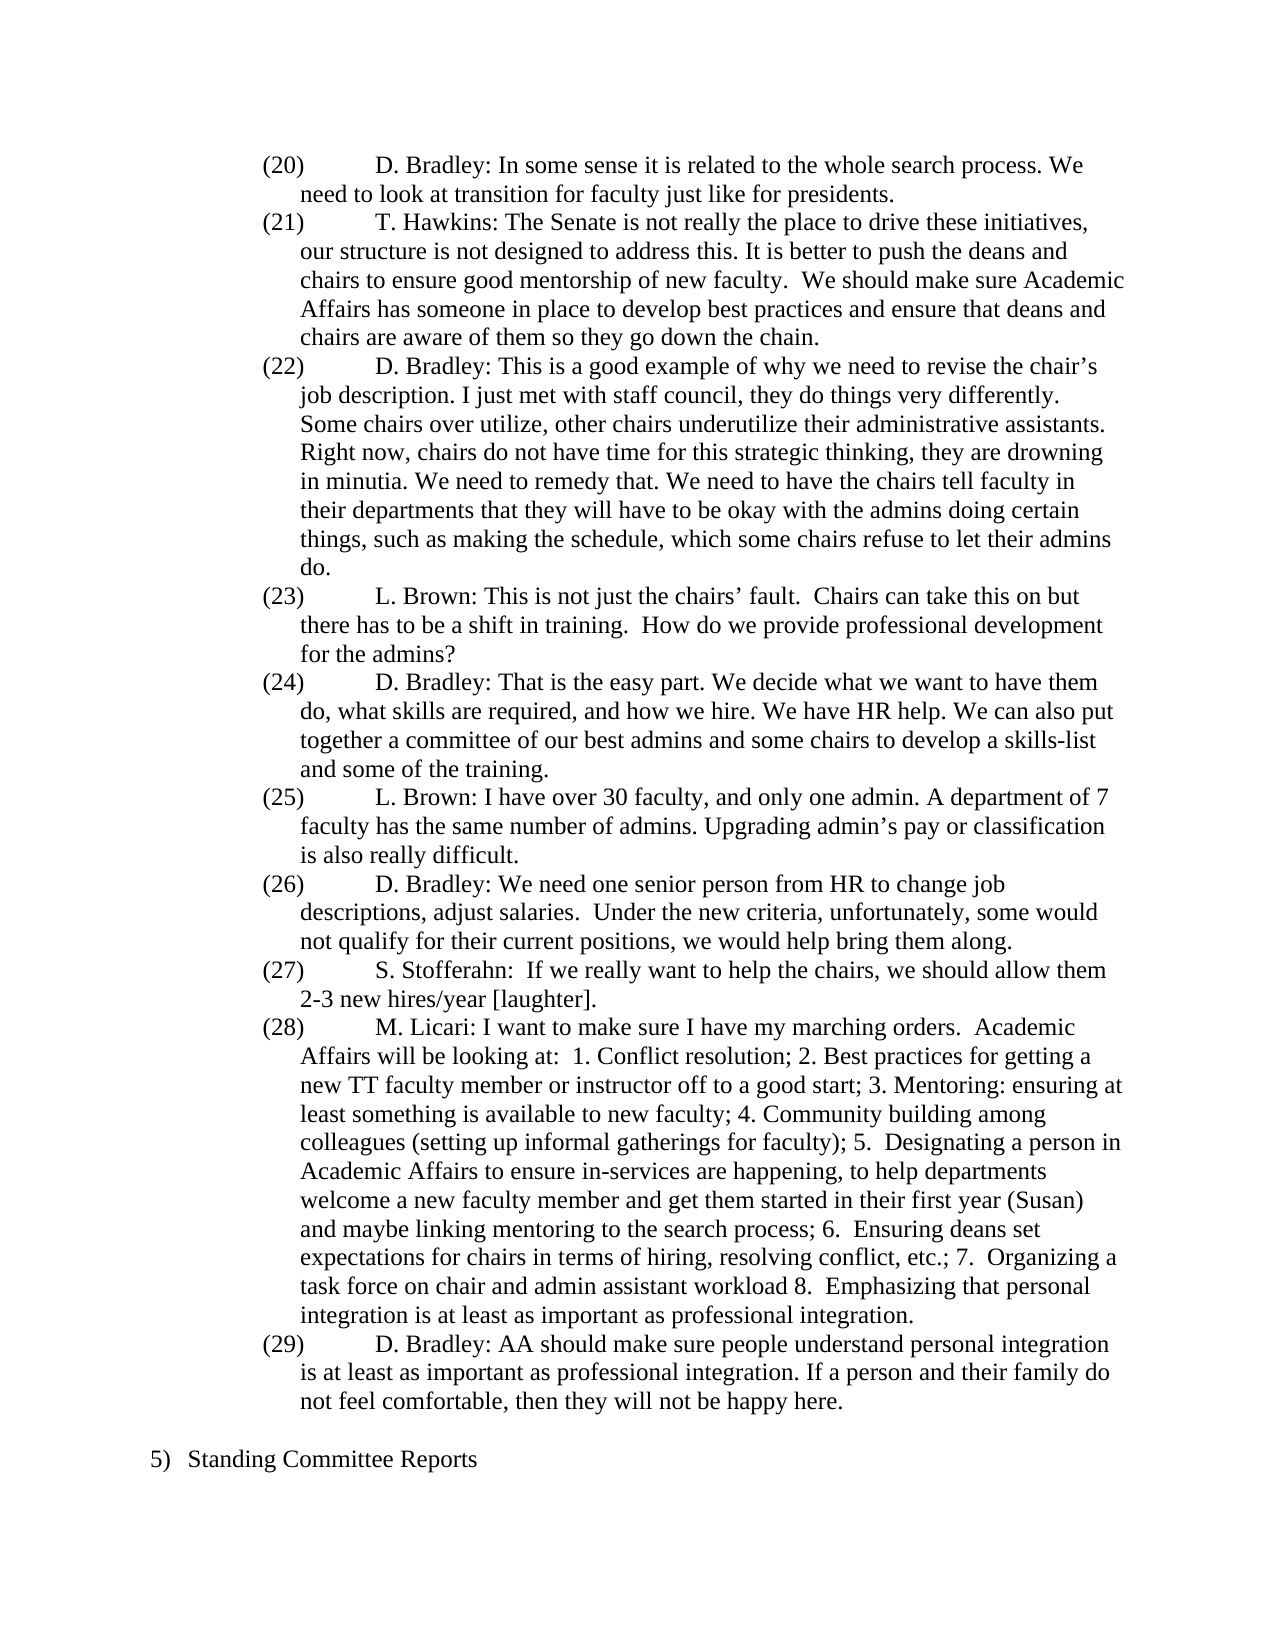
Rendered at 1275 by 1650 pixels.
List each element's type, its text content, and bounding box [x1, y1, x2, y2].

list S. Stofferahn: If we really want to help the chairs, we should allow them 2-3 new hires/year [laughter]. [262, 955, 1125, 1012]
list D. Bradley: We need one senior person from HR to change job descriptions, adjust salaries. Under the new criteria, unfortunately, some would not qualify for their current positions, we would help bring them along. [262, 869, 1125, 955]
list T. Hawkins: The Senate is not really the place to drive these initiatives, our structure is not designed to address this. It is better to push the deans and chairs to ensure good mentorship of new faculty. We should make sure Academic Affairs has someone in place to develop best practices and ensure that deans and chairs are aware of them so they go down the chain. [262, 207, 1125, 351]
list D. Bradley: That is the easy part. We decide what we want to have them do, what skills are required, and how we hire. We have HR help. We can also put together a committee of our best admins and some chairs to develop a skills-list and some of the training. [262, 667, 1125, 782]
list L. Brown: This is not just the chairs’ fault. Chairs can take this on but there has to be a shift in training. How do we provide professional development for the admins? [262, 581, 1125, 667]
list Standing Committee Reports [150, 1444, 1125, 1472]
list D. Bradley: In some sense it is related to the whole search process. We need to look at transition for faculty just like for presidents. [262, 150, 1125, 207]
list D. Bradley: This is a good example of why we need to revise the chair’s job description. I just met with staff council, they do things very differently. Some chairs over utilize, other chairs underutilize their administrative assistants. Right now, chairs do not have time for this strategic thinking, they are drowning in minutia. We need to remedy that. We need to have the chairs tell faculty in their departments that they will have to be okay with the admins doing certain things, such as making the schedule, which some chairs refuse to let their admins do. [262, 351, 1125, 581]
list M. Licari: I want to make sure I have my marching orders. Academic Affairs will be looking at: 1. Conflict resolution; 2. Best practices for getting a new TT faculty member or instructor off to a good start; 3. Mentoring: ensuring at least something is available to new faculty; 4. Community building among colleagues (setting up informal gatherings for faculty); 5. Designating a person in Academic Affairs to ensure in-services are happening, to help departments welcome a new faculty member and get them started in their first year (Susan) and maybe linking mentoring to the search process; 6. Ensuring deans set expectations for chairs in terms of hiring, resolving conflict, etc.; 7. Organizing a task force on chair and admin assistant workload 8. Emphasizing that personal integration is at least as important as professional integration. [262, 1012, 1125, 1329]
list L. Brown: I have over 30 faculty, and only one admin. A department of 7 faculty has the same number of admins. Upgrading admin’s pay or classification is also really difficult. [262, 782, 1125, 869]
list D. Bradley: AA should make sure people understand personal integration is at least as important as professional integration. If a person and their family do not feel comfortable, then they will not be happy here. [262, 1329, 1125, 1415]
